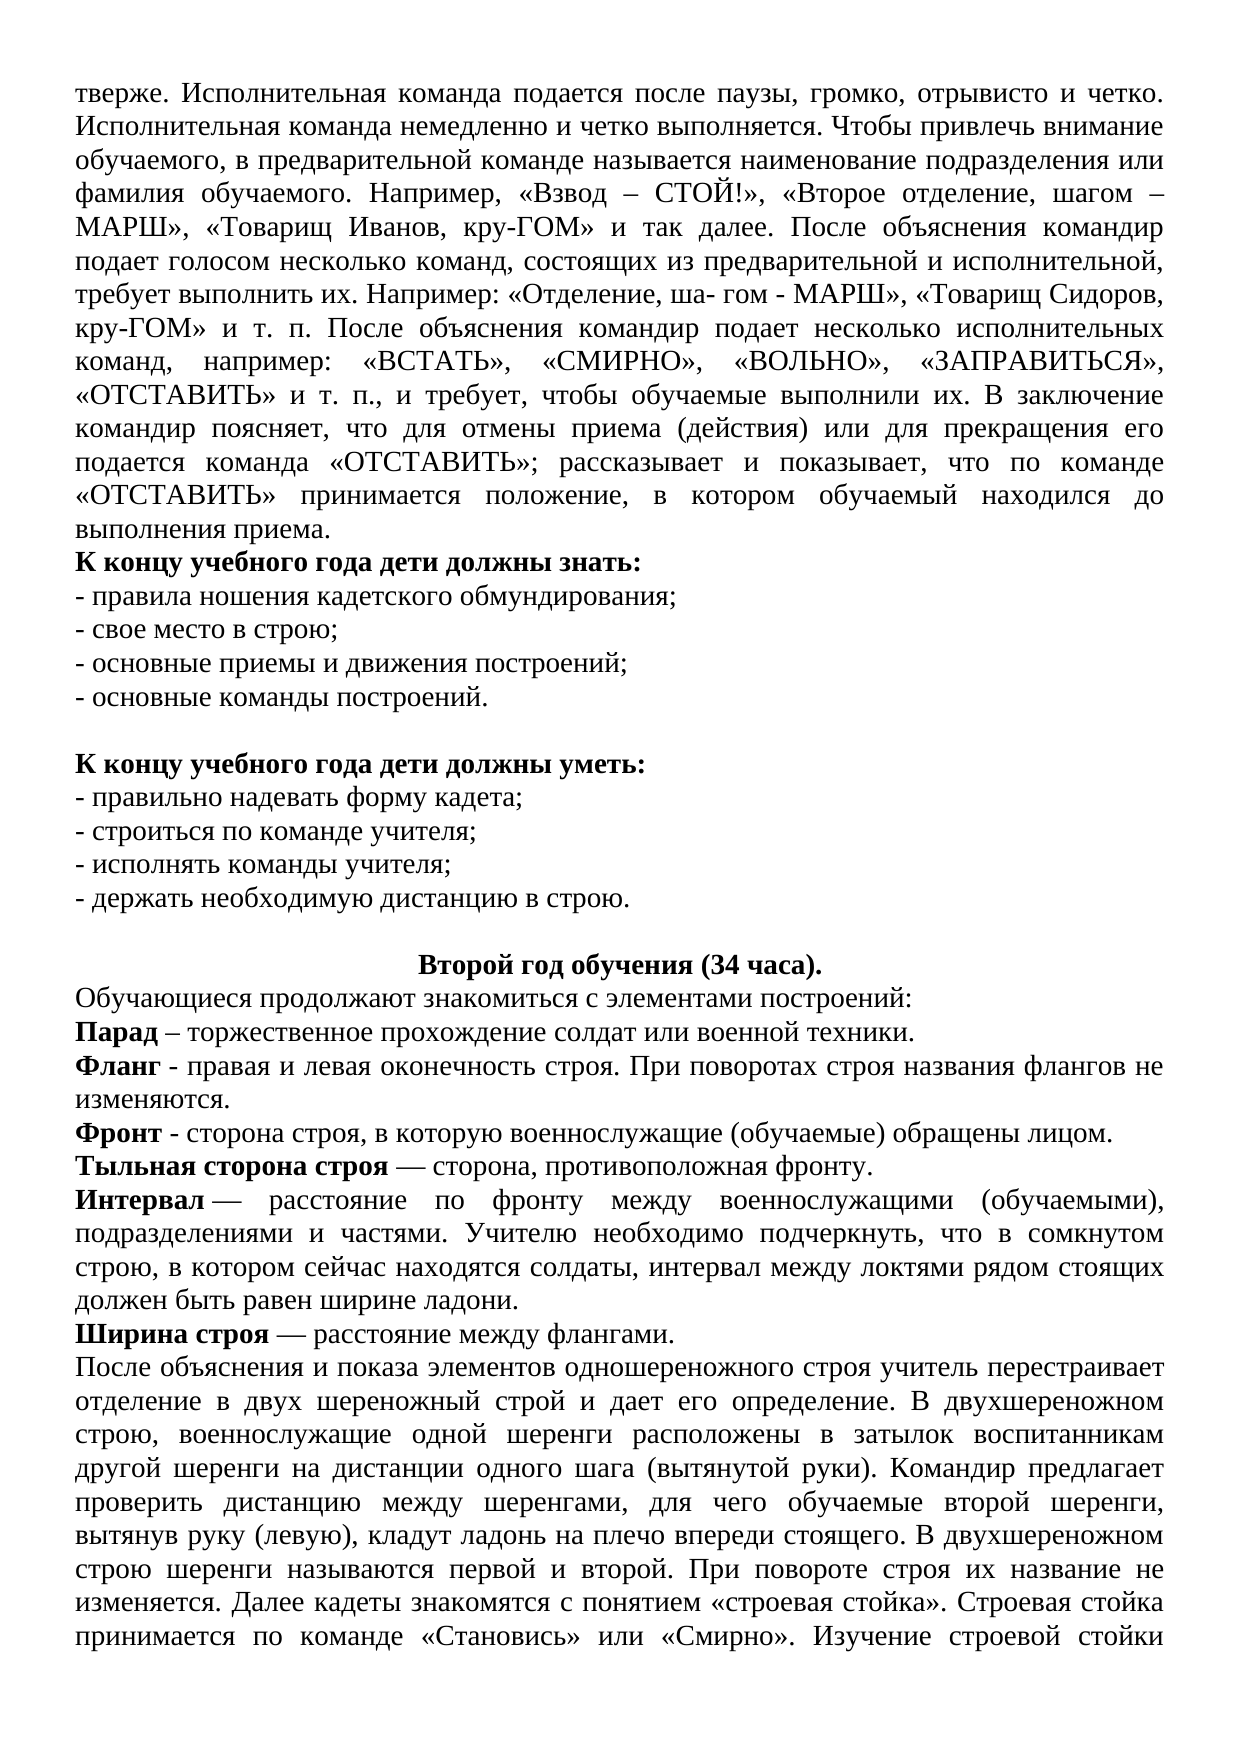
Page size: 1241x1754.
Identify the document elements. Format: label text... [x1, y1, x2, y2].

text - основные команды построений. [75, 679, 1165, 712]
text Тыльная сторона строя — сторона, противоположная фронту. [75, 1148, 1165, 1182]
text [75, 1349, 1165, 1651]
text - держать необходимую дистанцию в строю. [75, 880, 1165, 913]
text - свое место в строю; [75, 612, 1165, 645]
text Ширина строя — расстояние между флангами. [75, 1316, 1165, 1349]
text Второй год обучения (34 часа). [75, 947, 1165, 981]
text Фронт - сторона строя, в которую военнослужащие (обучаемые) обращены лицом. [75, 1115, 1165, 1148]
text - правила ношения кадетского обмундирования; [75, 578, 1165, 612]
text Обучающиеся продолжают знакомиться с элементами построений: [75, 981, 1165, 1014]
text - строиться по команде учителя; [75, 813, 1165, 846]
text - исполнять команды учителя; [75, 846, 1165, 880]
text К концу учебного года дети должны уметь: [75, 746, 1165, 779]
text Фланг - правая и левая оконечность строя. При поворотах строя названия флангов не изменяются. [75, 1048, 1165, 1115]
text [75, 75, 1165, 544]
text Парад – торжественное прохождение солдат или военной техники. [75, 1014, 1165, 1048]
text К концу учебного года дети должны знать: [75, 544, 1165, 578]
text - основные приемы и движения построений; [75, 645, 1165, 679]
text - правильно надевать форму кадета; [75, 779, 1165, 813]
text Интервал — расстояние по фронту между военнослужащими (обучаемыми), подразделениями и частями. Учителю необходимо подчеркнуть, что в сомкнутом строю, в котором сейчас находятся солдаты, интервал между локтями рядом стоящих должен быть равен ширине ладони. [75, 1182, 1165, 1316]
